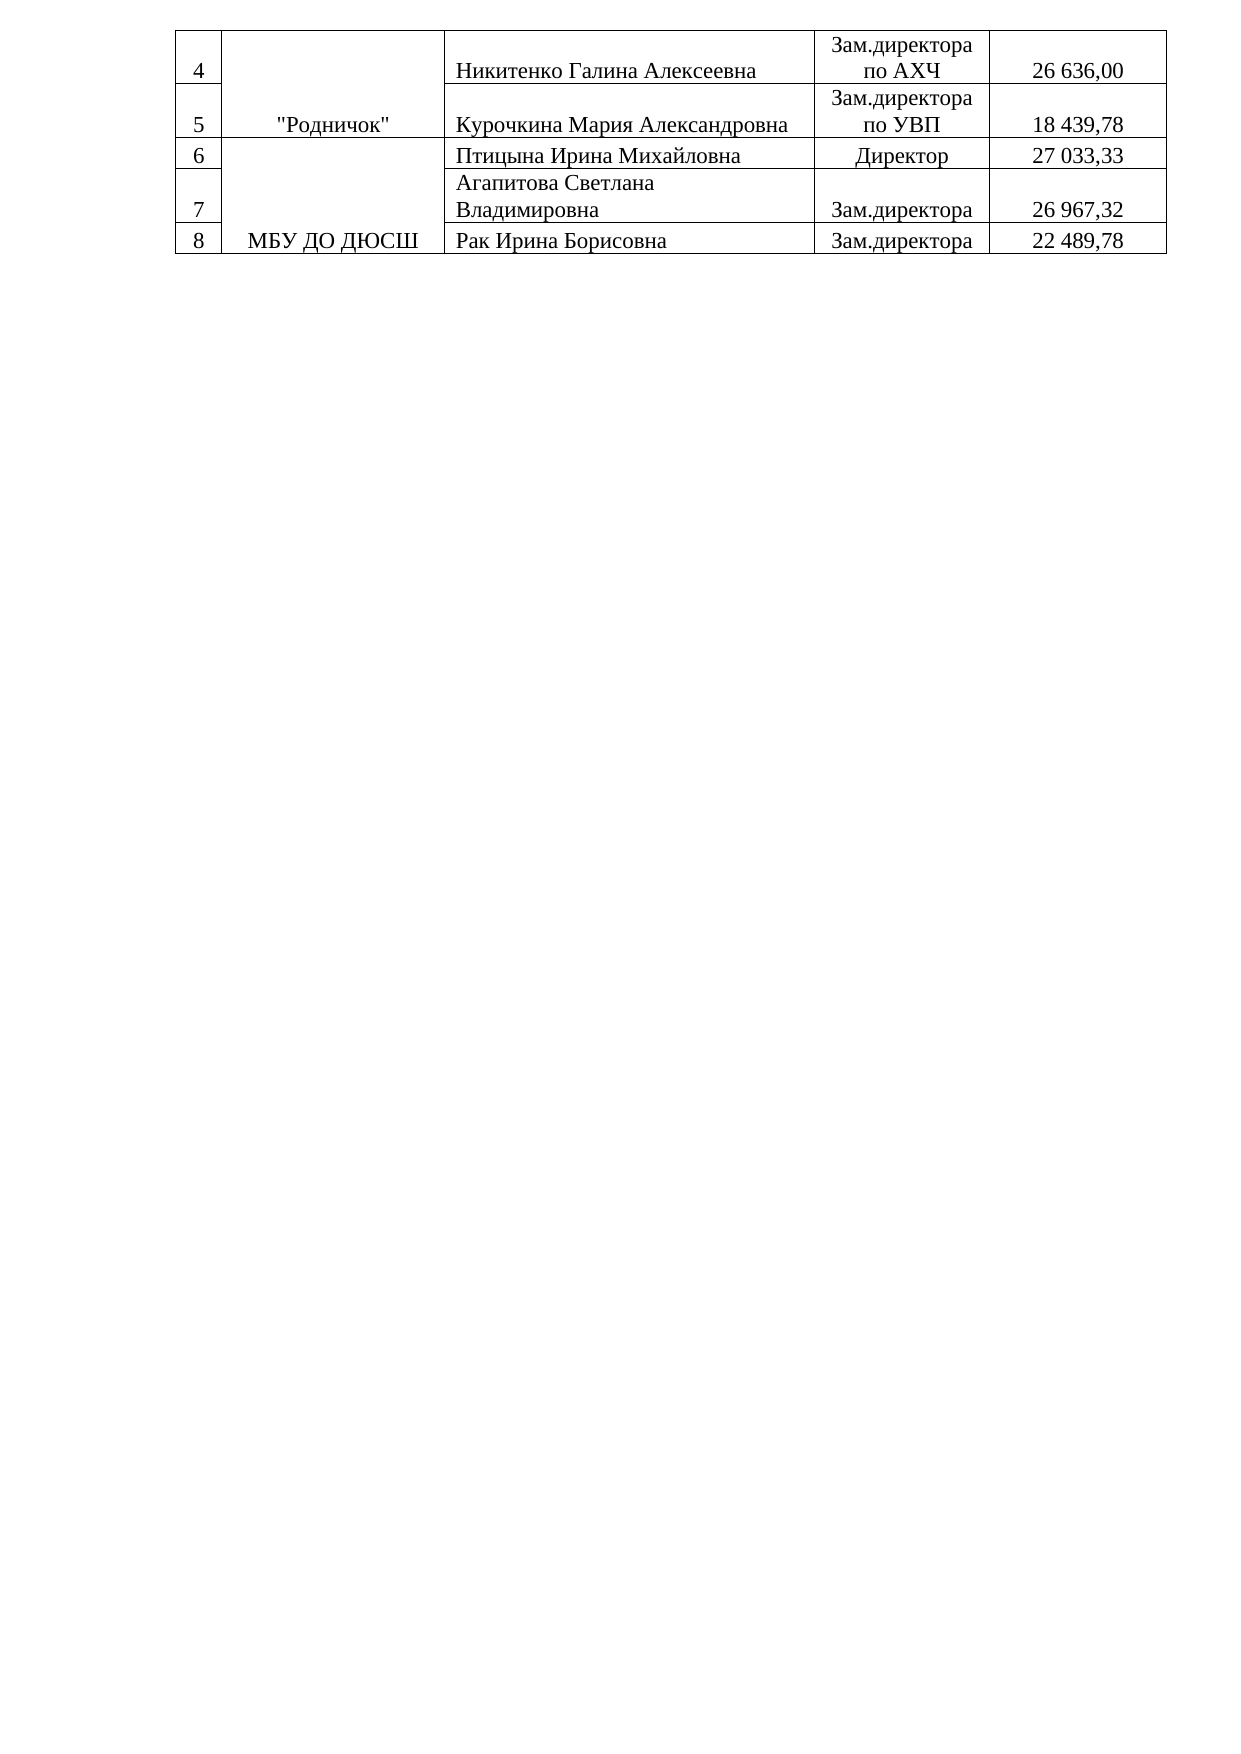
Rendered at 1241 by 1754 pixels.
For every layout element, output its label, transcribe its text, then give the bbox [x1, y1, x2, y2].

table_cell Зам.директора по УВП [815, 84, 989, 137]
table_cell Директор [815, 138, 989, 168]
table_cell 27 033,33 [990, 138, 1166, 168]
table_cell 5 [176, 84, 221, 137]
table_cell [222, 31, 444, 137]
table_cell Птицына Ирина Михайловна [445, 138, 814, 168]
table_cell Агапитова Светлана Владимировна [445, 169, 814, 222]
table_cell 26 967,32 [990, 169, 1166, 222]
table_cell Зам.директора [815, 223, 989, 253]
table_cell 18 439,78 [990, 84, 1166, 137]
table_cell 4 [176, 31, 221, 83]
table_cell Никитенко Галина Алексеевна [445, 31, 814, 83]
table_cell МБУ ДО ДЮСШ [222, 138, 444, 253]
table_cell 6 [176, 138, 221, 168]
table_cell Курочкина Мария Александровна [445, 84, 814, 137]
table_cell Зам.директора [815, 169, 989, 222]
table_cell Зам.директора по АХЧ [815, 31, 989, 83]
table_cell 26 636,00 [990, 31, 1166, 83]
table_cell Рак Ирина Борисовна [445, 223, 814, 253]
table_cell 8 [176, 223, 221, 253]
table_cell 7 [176, 169, 221, 222]
table_cell 22 489,78 [990, 223, 1166, 253]
